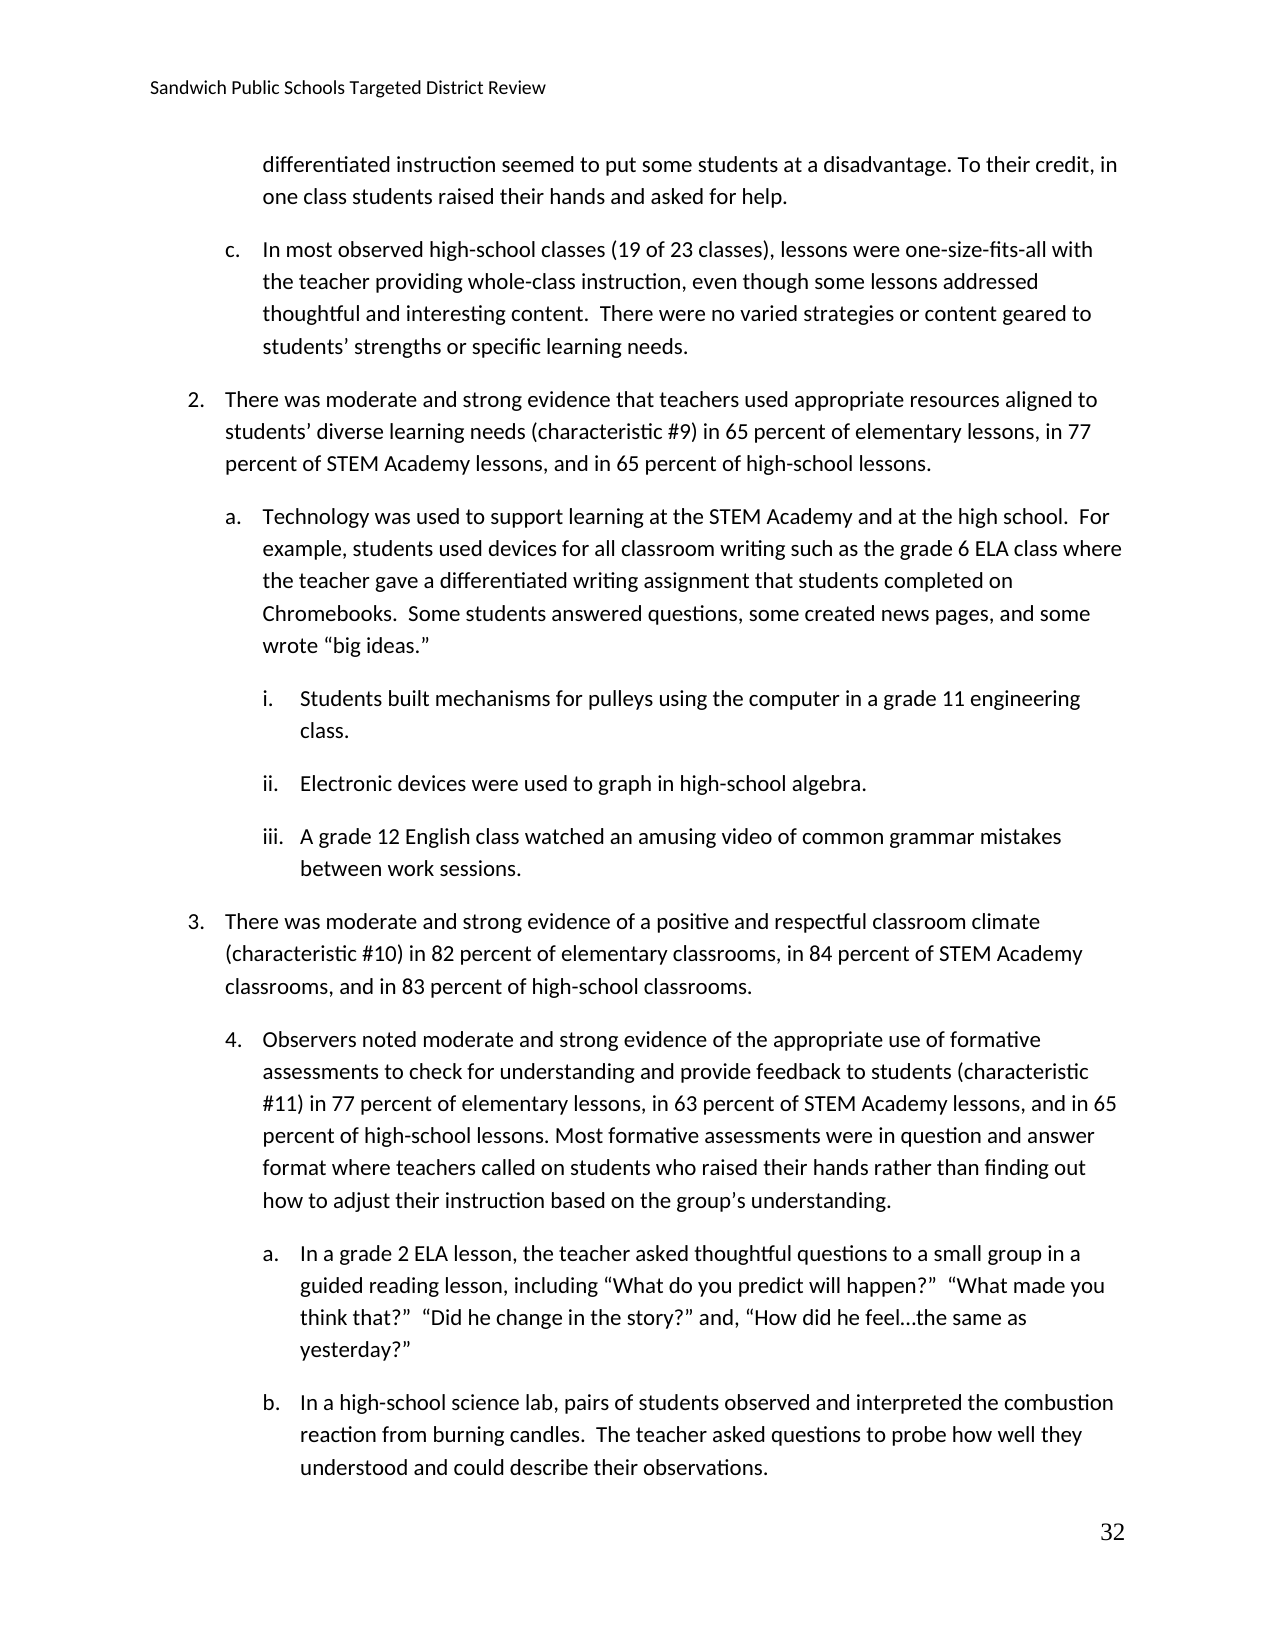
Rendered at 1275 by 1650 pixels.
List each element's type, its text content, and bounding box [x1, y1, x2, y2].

text a. Technology was used to support learning at the STEM Academy and at the high school. For example, students used devices for all classroom writing such as the grade 6 ELA class where the teacher gave a differentiated writing assignment that students completed on Chromebooks. Some students answered questions, some created news pages, and some wrote “big ideas.” [150, 502, 1125, 659]
list Observers noted moderate and strong evidence of the appropriate use of formative assessments to check for understanding and provide feedback to students (characteristic #11) in 77 percent of elementary lessons, in 63 percent of STEM Academy lessons, and in 65 percent of high-school lessons. Most formative assessments were in question and answer format where teachers called on students who raised their hands rather than finding out how to adjust their instruction based on the group’s understanding. [225, 1025, 1125, 1214]
list i. Students built mechanisms for pulleys using the computer in a grade 11 engineering class. [262, 684, 1125, 744]
text c. In most observed high-school classes (19 of 23 classes), lessons were one-size-fits-all with the teacher providing whole-class instruction, even though some lessons addressed thoughtful and interesting content. There were no varied strategies or content geared to students’ strengths or specific learning needs. [150, 235, 1125, 360]
list iii. A grade 12 English class watched an amusing video of common grammar mistakes between work sessions. [262, 822, 1125, 882]
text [150, 150, 1125, 210]
list ii. Electronic devices were used to graph in high-school algebra. [262, 769, 1125, 797]
text 3. There was moderate and strong evidence of a positive and respectful classroom climate (characteristic #10) in 82 percent of elementary classrooms, in 84 percent of STEM Academy classrooms, and in 83 percent of high-school classrooms. [150, 907, 1125, 1000]
list a. In a grade 2 ELA lesson, the teacher asked thoughtful questions to a small group in a guided reading lesson, including “What do you predict will happen?” “What made you think that?” “Did he change in the story?” and, “How did he feel…the same as yesterday?” [262, 1239, 1125, 1363]
list b. In a high-school science lab, pairs of students observed and interpreted the combustion reaction from burning candles. The teacher asked questions to probe how well they understood and could describe their observations. [262, 1388, 1125, 1481]
text 2. There was moderate and strong evidence that teachers used appropriate resources aligned to students’ diverse learning needs (characteristic #9) in 65 percent of elementary lessons, in 77 percent of STEM Academy lessons, and in 65 percent of high-school lessons. [150, 385, 1125, 477]
